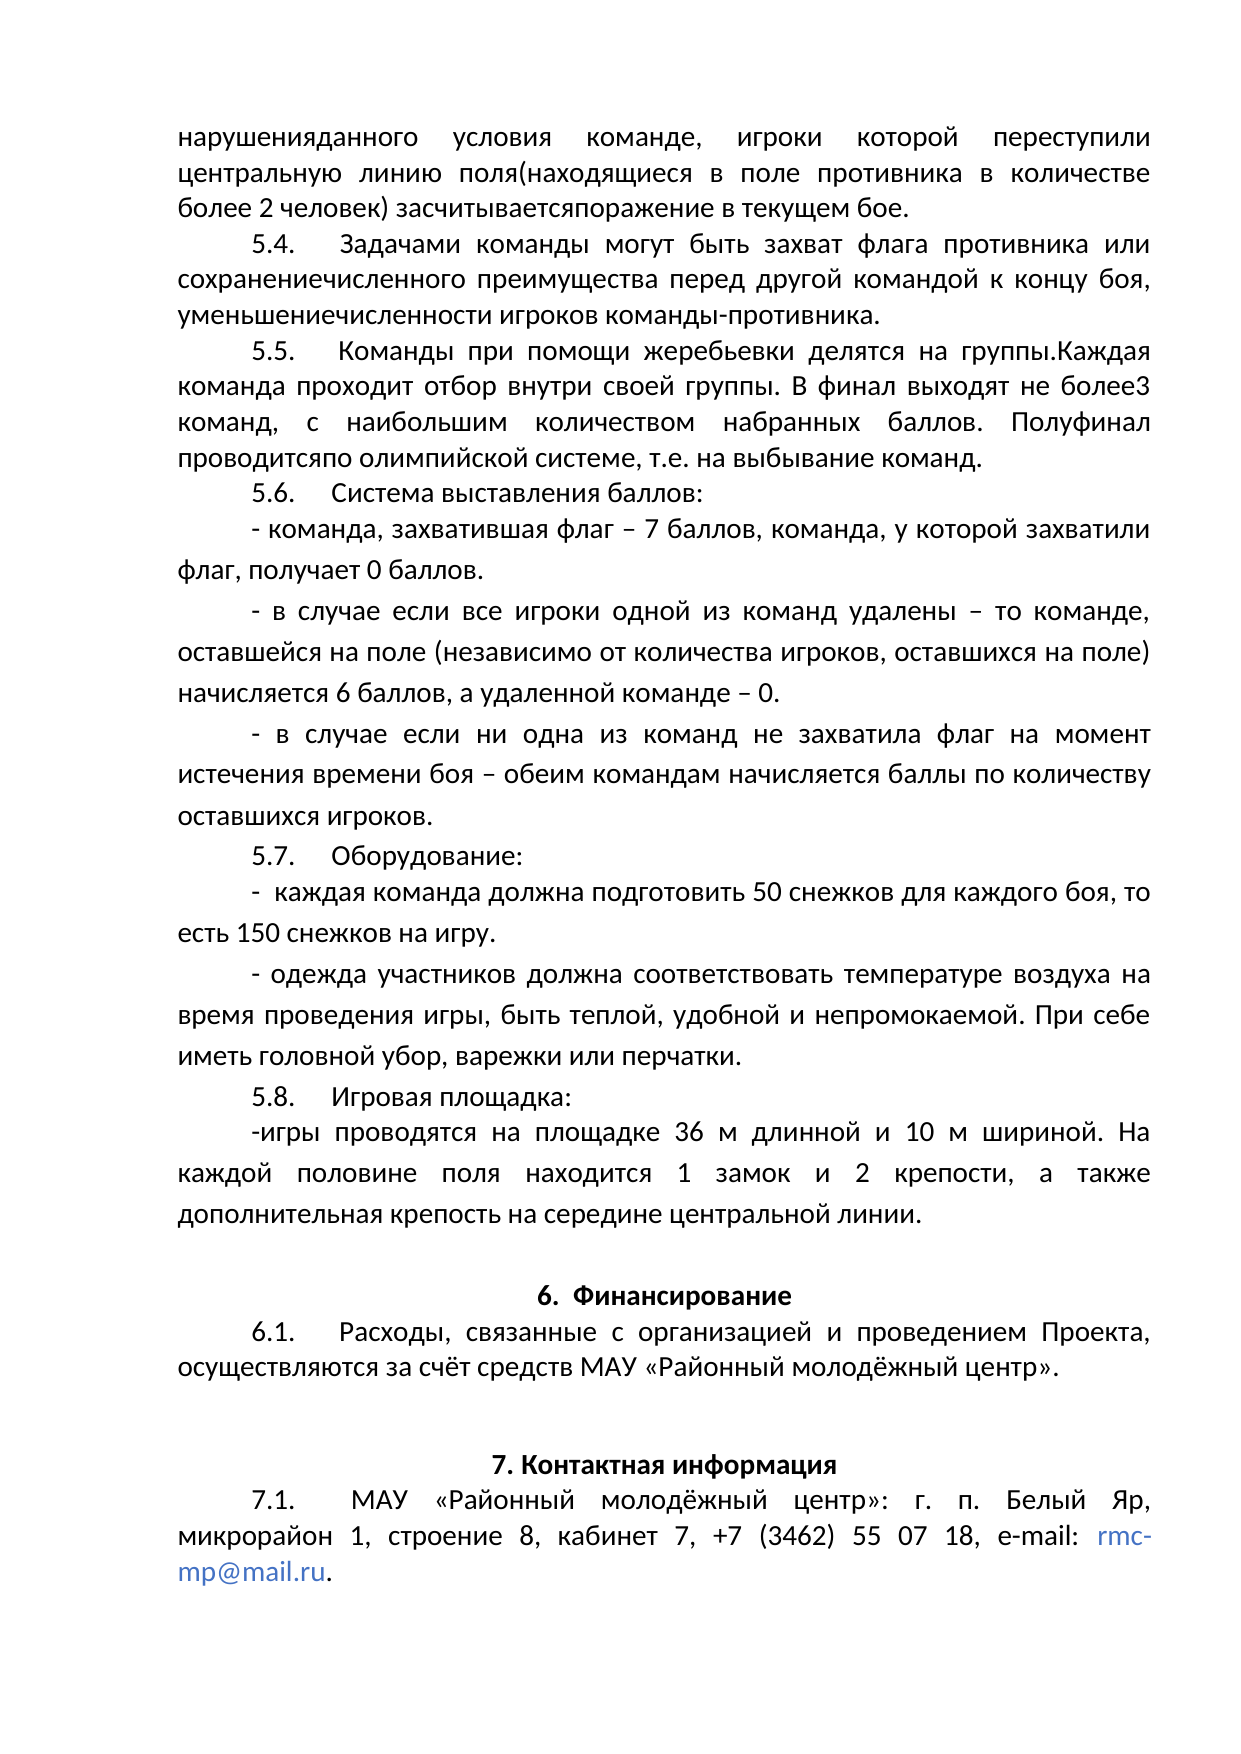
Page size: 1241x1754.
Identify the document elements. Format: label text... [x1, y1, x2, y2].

text -игры проводятся на площадке 36 м длинной и 10 м шириной. На каждой половине поля находится 1 замок и 2 крепости, а также дополнительная крепость на середине центральной линии. [177, 1113, 1152, 1231]
text - в случае если все игроки одной из команд удалены – то команде, оставшейся на поле (независимо от количества игроков, оставшихся на поле) начисляется 6 баллов, а удаленной команде – 0. [177, 592, 1152, 709]
list Контактная информация [177, 1446, 1152, 1481]
list Задачами команды могут быть захват флага противника или сохранениечисленного преимущества перед другой командой к концу боя, уменьшениечисленности игроков команды-противника. [177, 225, 1152, 332]
list Система выставления баллов: [177, 474, 1152, 510]
text - каждая команда должна подготовить 50 снежков для каждого боя, то есть 150 снежков на игру. [177, 873, 1152, 950]
list Оборудование: [177, 837, 1152, 873]
list Финансирование [177, 1277, 1152, 1313]
text - одежда участников должна соответствовать температуре воздуха на время проведения игры, быть теплой, удобной и непромокаемой. При себе иметь головной убор, варежки или перчатки. [177, 955, 1152, 1072]
list Расходы, связанные с организацией и проведением Проекта, осуществляются за счёт средств МАУ «Районный молодёжный центр». [177, 1313, 1152, 1384]
text - команда, захватившая флаг – 7 баллов, команда, у которой захватили флаг, получает 0 баллов. [177, 510, 1152, 587]
list МАУ «Районный молодёжный центр»: г. п. Белый Яр, микрорайон 1, строение 8, кабинет 7, +7 (3462) 55 07 18, e-mail: rmc-mp@mail.ru. [177, 1481, 1152, 1588]
text - в случае если ни одна из команд не захватила флаг на момент истечения времени боя – обеим командам начисляется баллы по количеству оставшихся игроков. [177, 715, 1152, 832]
list Команды при помощи жеребьевки делятся на группы.Каждая команда проходит отбор внутри своей группы. В финал выходят не более3 команд, с наибольшим количеством набранных баллов. Полуфинал проводитсяпо олимпийской системе, т.е. на выбывание команд. [177, 332, 1152, 474]
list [177, 118, 1152, 225]
list Игровая площадка: [177, 1078, 1152, 1113]
